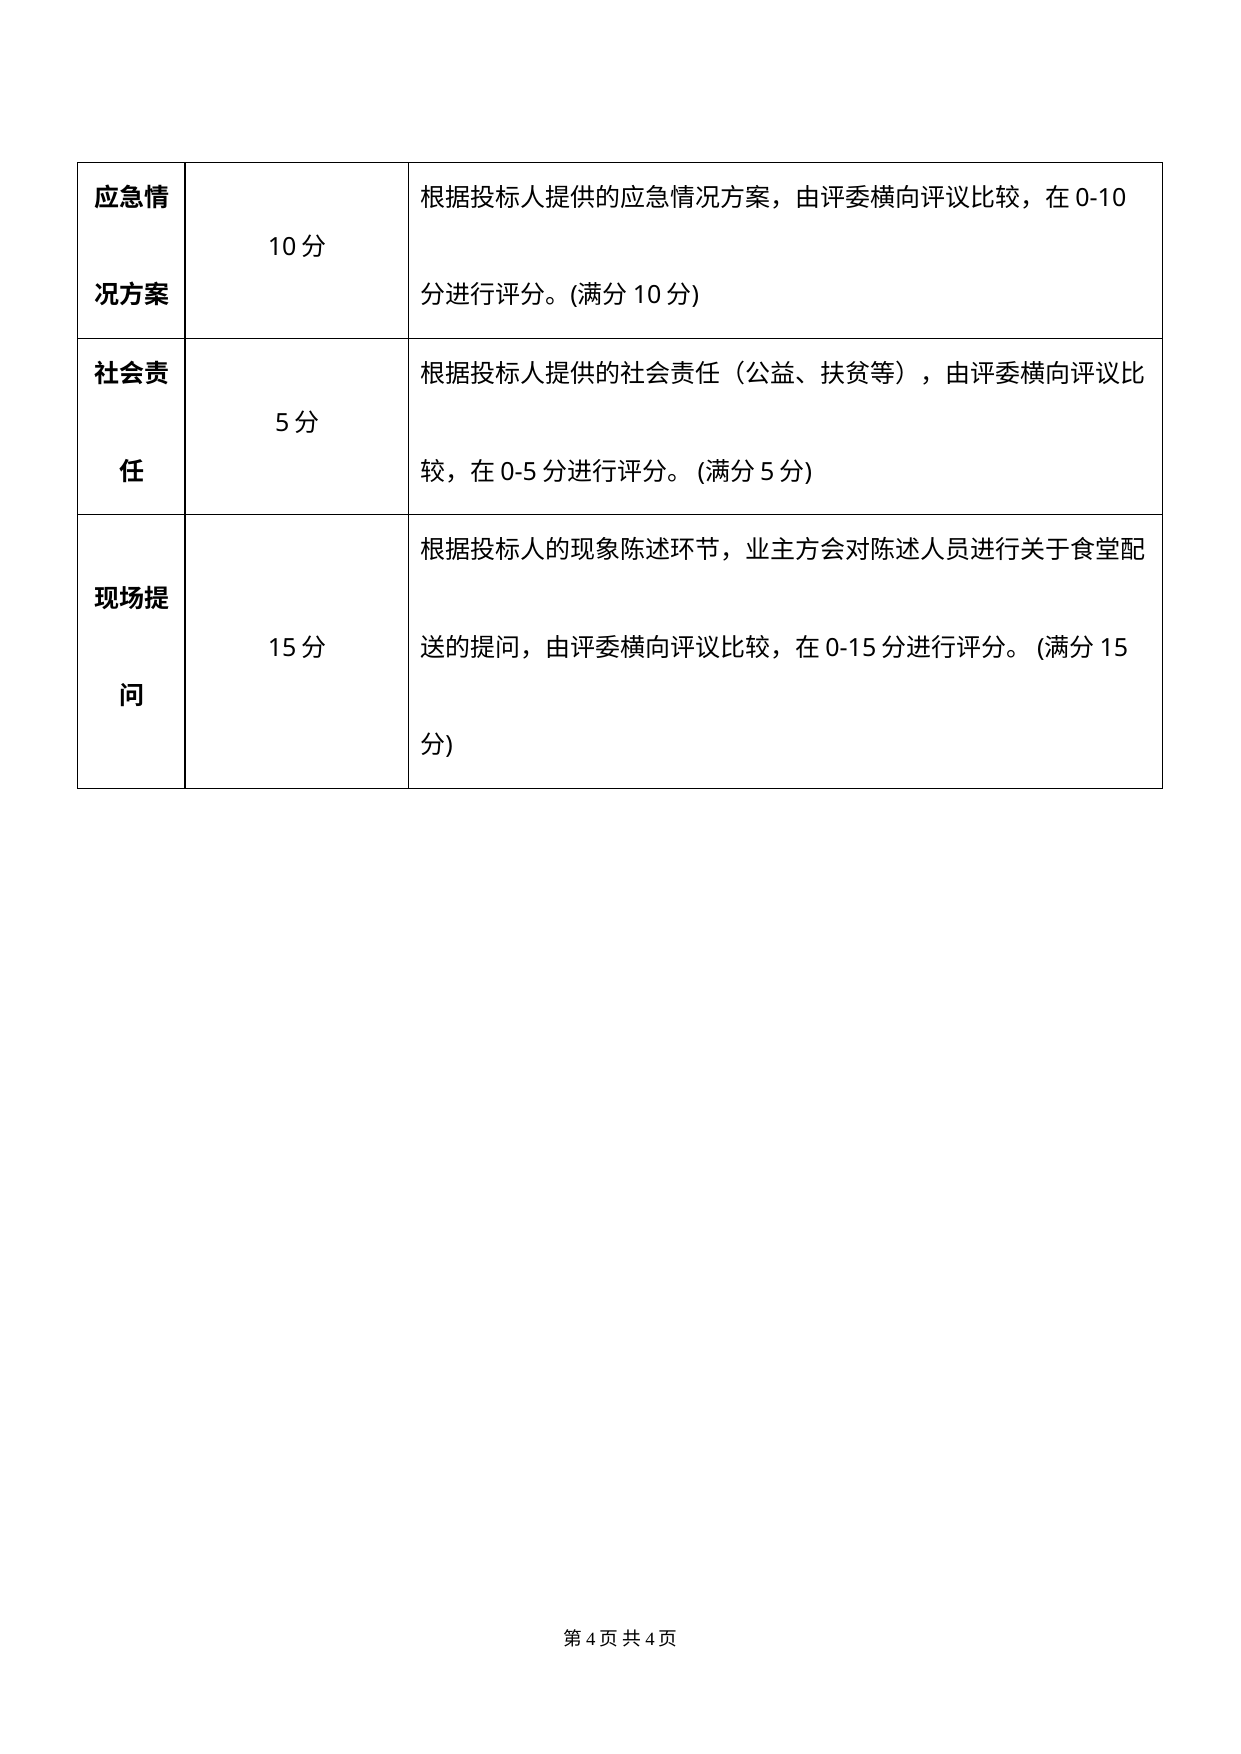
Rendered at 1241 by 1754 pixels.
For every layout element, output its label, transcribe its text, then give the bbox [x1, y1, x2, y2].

table_cell 15分 [186, 515, 408, 788]
table_cell 5分 [186, 339, 408, 514]
table_cell 根据投标人提供的应急情况方案，由评委横向评议比较，在0-10分进行评分。(满分10分) [409, 163, 1162, 338]
table_cell 根据投标人提供的社会责任（公益、扶贫等），由评委横向评议比较，在0-5分进行评分。 (满分5分) [409, 339, 1162, 514]
table_cell 根据投标人的现象陈述环节，业主方会对陈述人员进行关于食堂配送的提问，由评委横向评议比较，在0-15分进行评分。 (满分15分) [409, 515, 1162, 788]
table_cell 社会责任 [78, 339, 184, 514]
table_cell 现场提问 [78, 515, 184, 788]
table_cell 10分 [186, 163, 408, 338]
table_cell 应急情况方案 [78, 163, 184, 338]
